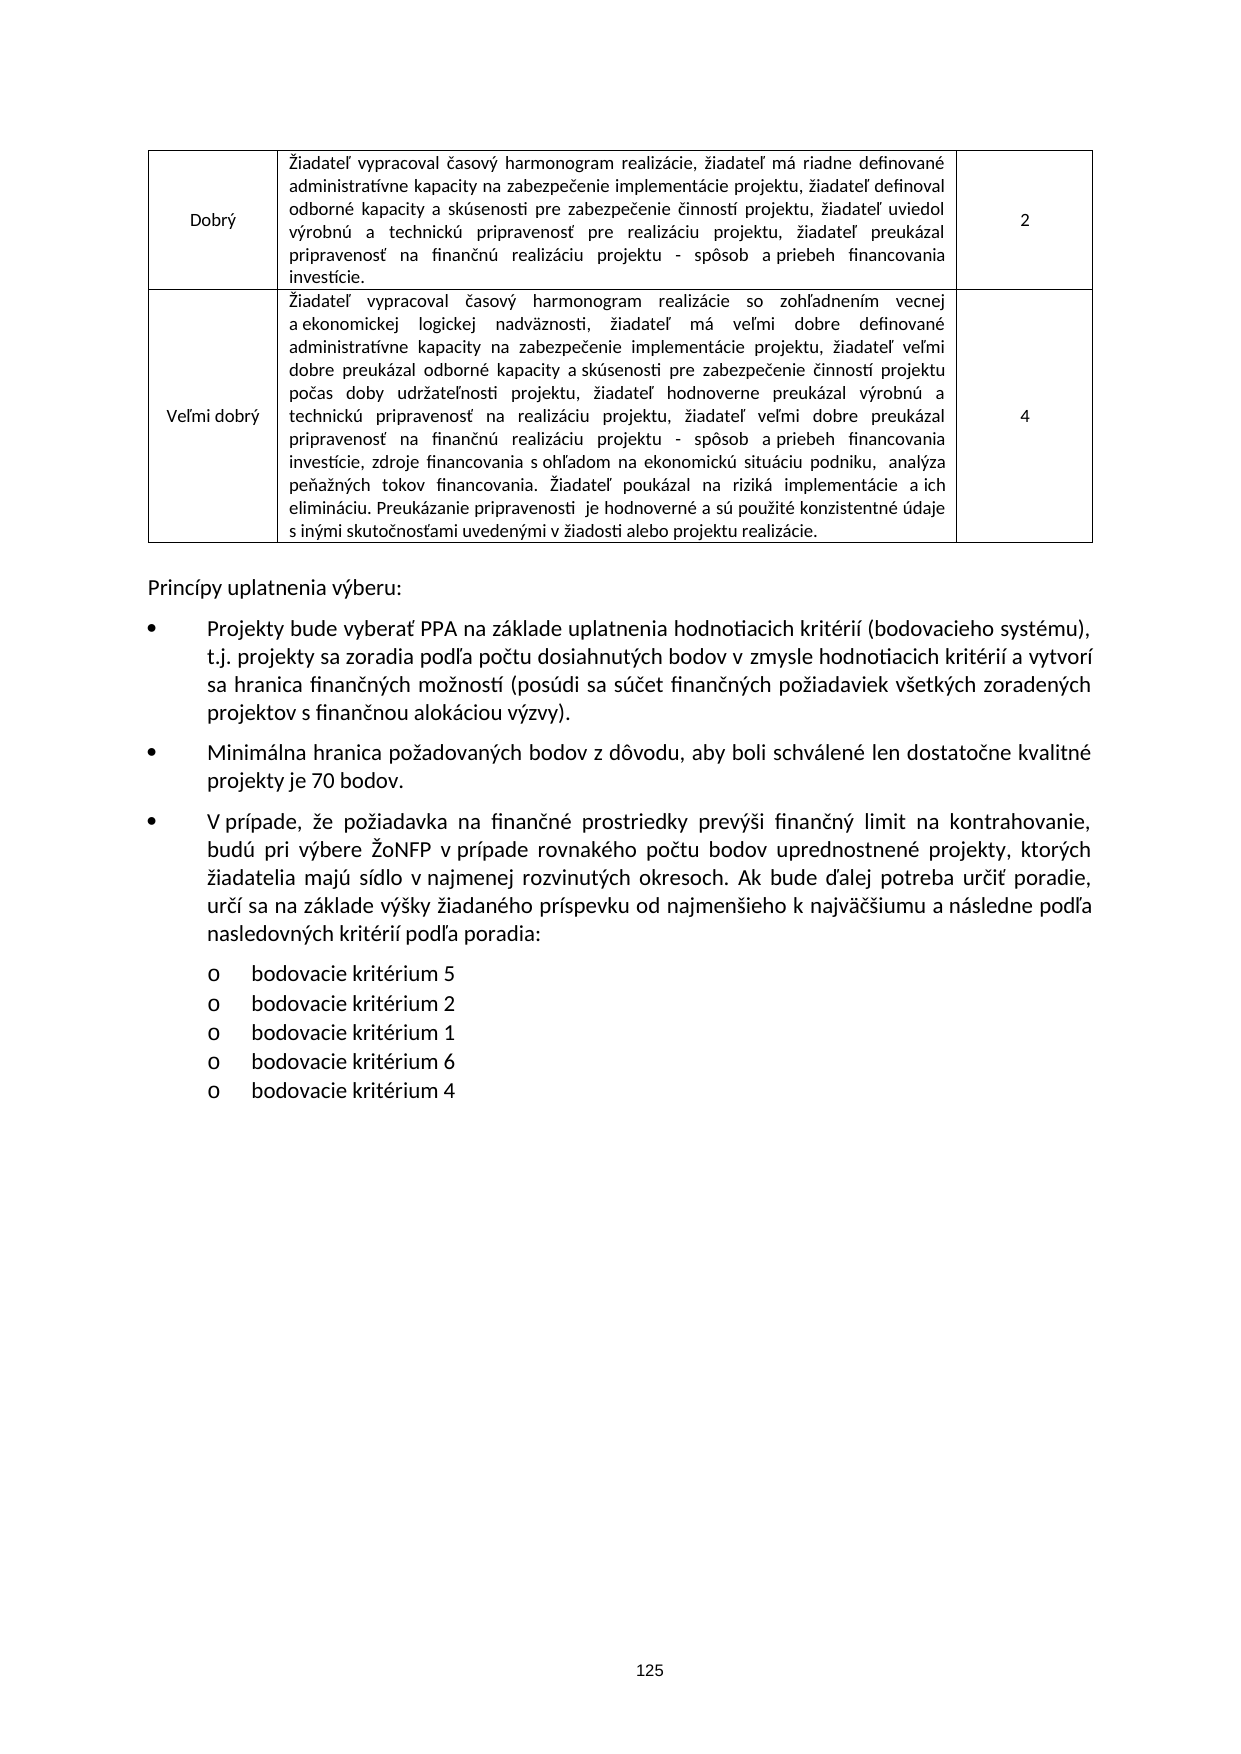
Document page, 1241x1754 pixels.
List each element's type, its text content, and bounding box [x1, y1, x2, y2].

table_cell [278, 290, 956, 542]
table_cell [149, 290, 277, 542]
list bodovacie kritérium 1 [207, 1018, 1092, 1047]
list Projekty bude vyberať PPA na základe uplatnenia hodnotiacich kritérií (bodovacieho systému), t.j. projekty sa zoradia podľa počtu dosiahnutých bodov v zmysle hodnotiacich kritérií a vytvorí sa hranica finančných možností (posúdi sa súčet finančných požiadaviek všetkých zoradených projektov s finančnou alokáciou výzvy). [148, 614, 1092, 726]
list bodovacie kritérium 2 [207, 989, 1092, 1018]
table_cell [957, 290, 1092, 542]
list bodovacie kritérium 5 [207, 959, 1092, 989]
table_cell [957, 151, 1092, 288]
list bodovacie kritérium 6 [207, 1047, 1092, 1076]
list Minimálna hranica požadovaných bodov z dôvodu, aby boli schválené len dostatočne kvalitné projekty je 70 bodov. [148, 738, 1092, 794]
list V prípade, že požiadavka na finančné prostriedky prevýši finančný limit na kontrahovanie, budú pri výbere ŽoNFP v prípade rovnakého počtu bodov uprednostnené projekty, ktorých žiadatelia majú sídlo v najmenej rozvinutých okresoch. Ak bude ďalej potreba určiť poradie, určí sa na základe výšky žiadaného príspevku od najmenšieho k najväčšiumu a následne podľa nasledovných kritérií podľa poradia: [148, 807, 1092, 947]
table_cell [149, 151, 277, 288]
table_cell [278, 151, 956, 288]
list bodovacie kritérium 4 [207, 1076, 1092, 1105]
text Princípy uplatnenia výberu: [148, 573, 1092, 601]
